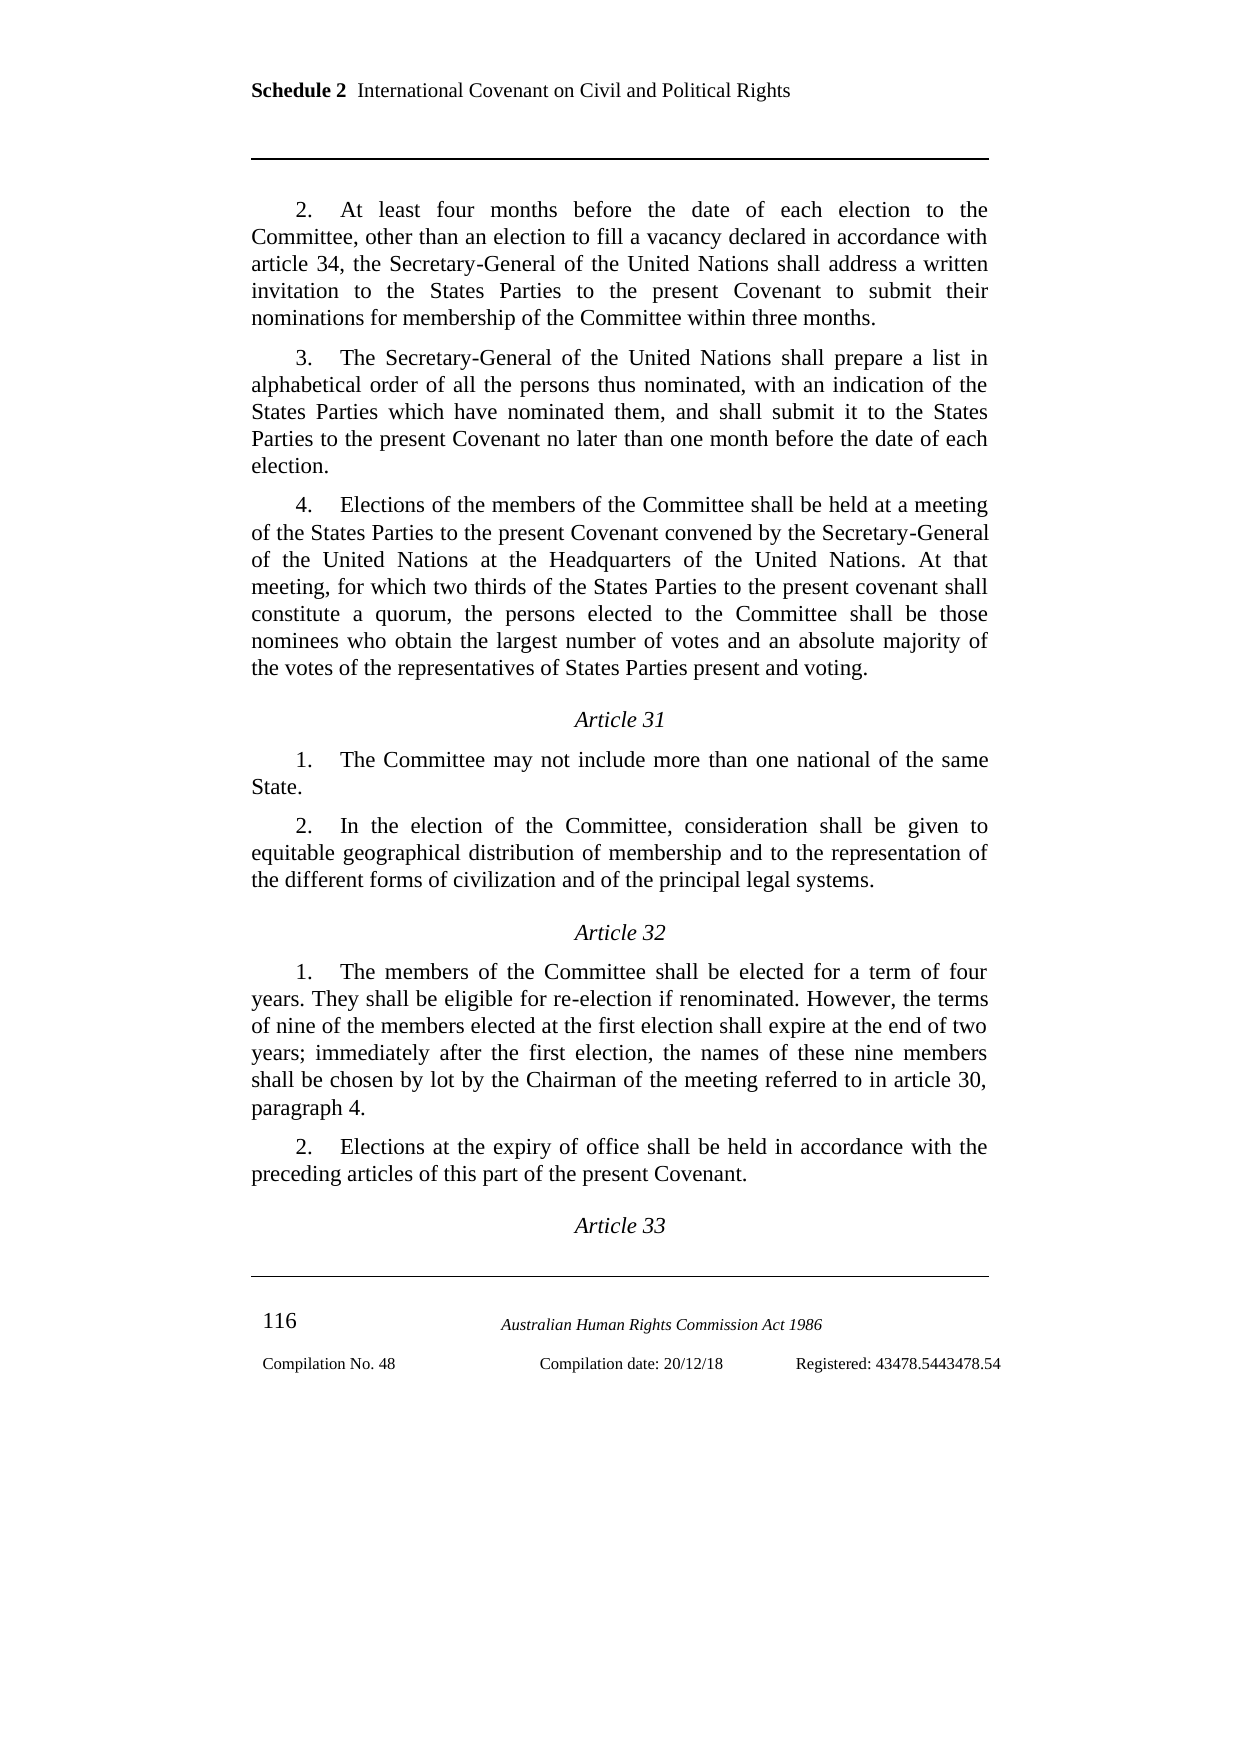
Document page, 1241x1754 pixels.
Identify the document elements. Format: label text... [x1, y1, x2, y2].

text Article 32 [251, 918, 989, 945]
text Article 33 [251, 1212, 989, 1239]
text 4. Elections of the members of the Committee shall be held at a meeting of the States Parties to the present Covenant convened by the Secretary-General of the United Nations at the Headquarters of the United Nations. At that meeting, for which two thirds of the States Parties to the present covenant shall constitute a quorum, the persons elected to the Committee shall be those nominees who obtain the largest number of votes and an absolute majority of the votes of the representatives of States Parties present and voting. [251, 491, 989, 680]
text 1. The members of the Committee shall be elected for a term of four years. They shall be eligible for re-election if renominated. However, the terms of nine of the members elected at the first election shall expire at the end of two years; immediately after the first election, the names of these nine members shall be chosen by lot by the Chairman of the meeting referred to in article 30, paragraph 4. [251, 957, 989, 1120]
text Article 31 [251, 705, 989, 732]
text 1. The Committee may not include more than one national of the same State. [251, 745, 989, 799]
text 2. In the election of the Committee, consideration shall be given to equitable geographical distribution of membership and to the representation of the different forms of civilization and of the principal legal systems. [251, 812, 989, 893]
text 2. At least four months before the date of each election to the Committee, other than an election to fill a vacancy declared in accordance with article 34, the Secretary-General of the United Nations shall address a written invitation to the States Parties to the present Covenant to submit their nominations for membership of the Committee within three months. [251, 195, 989, 330]
text 3. The Secretary-General of the United Nations shall prepare a list in alphabetical order of all the persons thus nominated, with an indication of the States Parties which have nominated them, and shall submit it to the States Parties to the present Covenant no later than one month before the date of each election. [251, 343, 989, 478]
text 2. Elections at the expiry of office shall be held in accordance with the preceding articles of this part of the present Covenant. [251, 1132, 989, 1187]
